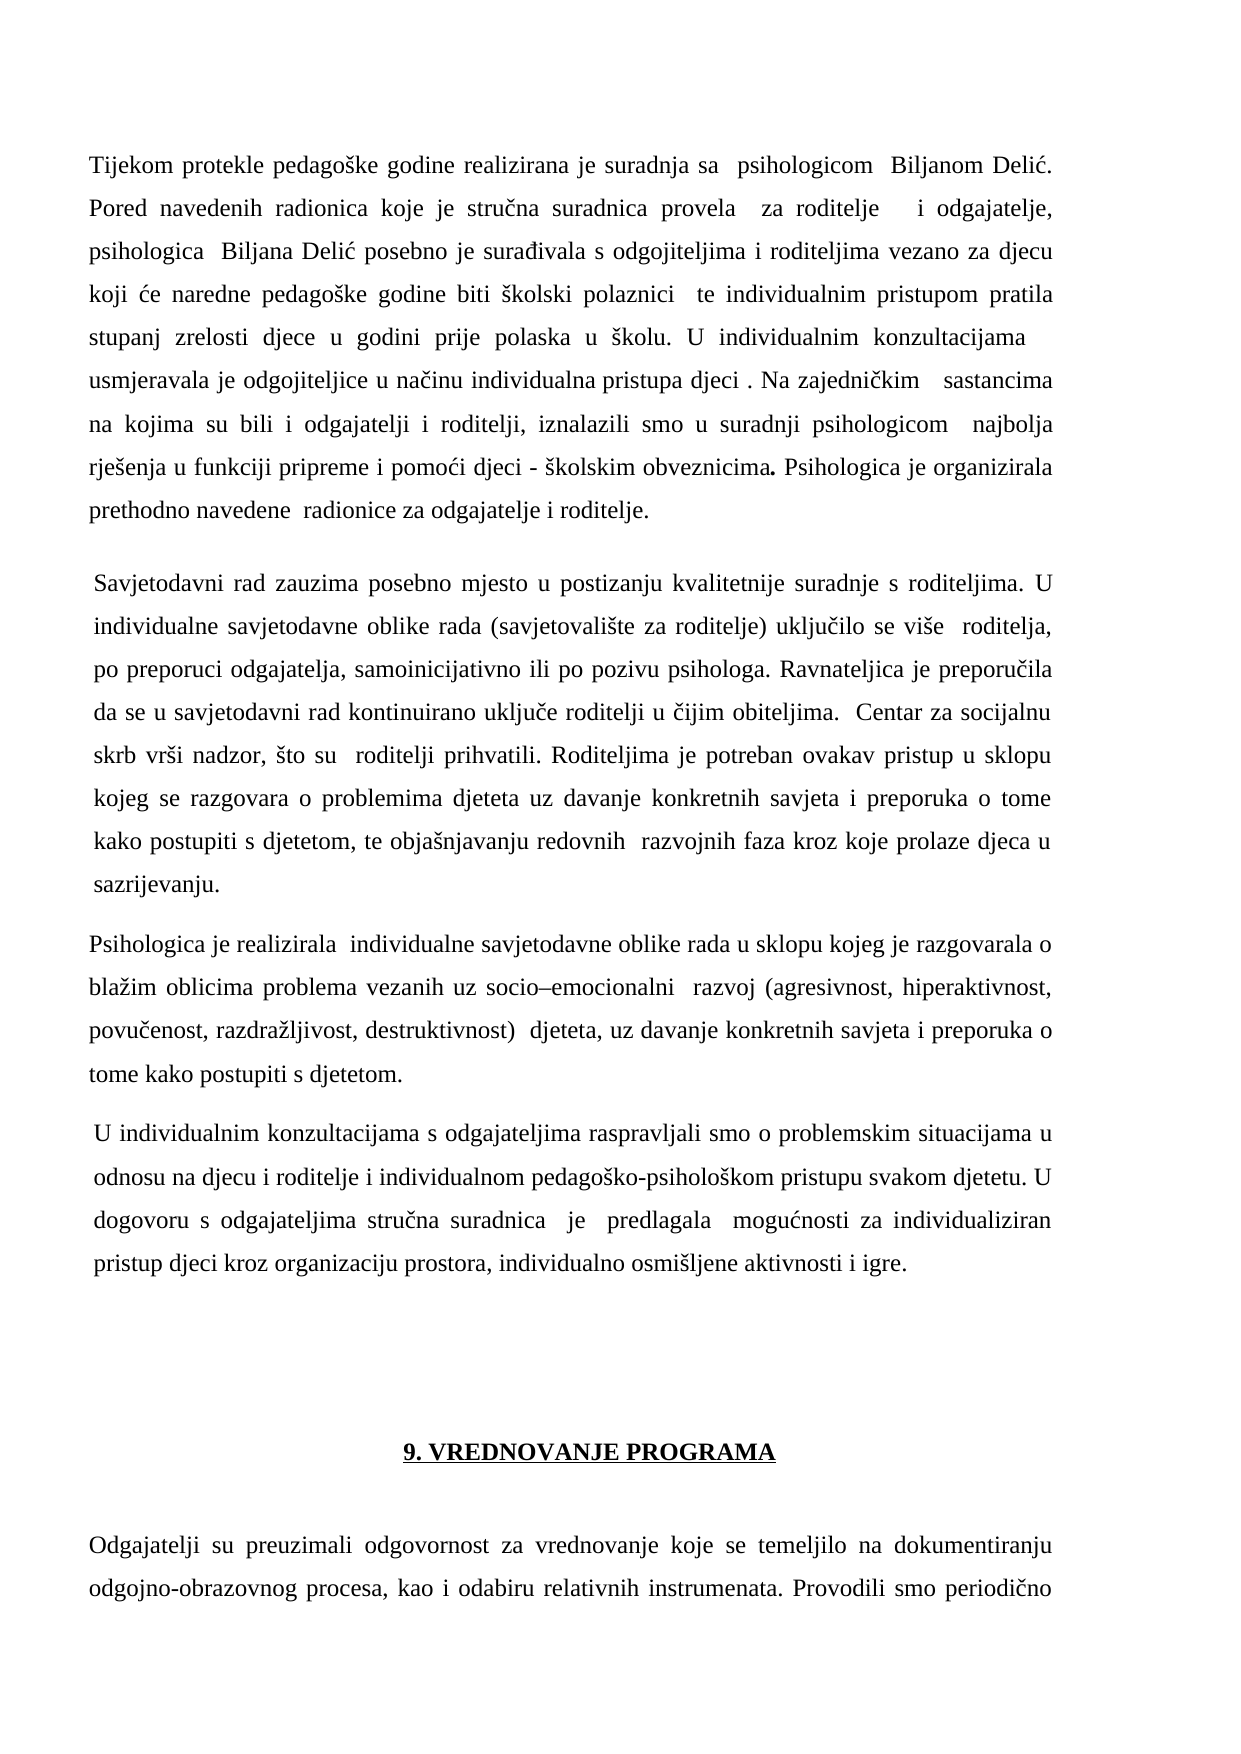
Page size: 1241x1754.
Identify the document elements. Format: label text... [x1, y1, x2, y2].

subtitle Tijekom protekle pedagoške godine realizirana je suradnja sa psihologicom Biljanom Delić. Pored navedenih radionica koje je stručna suradnica provela za roditelje i odgajatelje, psihologica Biljana Delić posebno je surađivala s odgojiteljima i roditeljima vezano za djecu koji će naredne pedagoške godine biti školski polaznici te individualnim pristupom pratila stupanj zrelosti djece u godini prije polaska u školu. U individualnim konzultacijama usmjeravala je odgojiteljice u načinu individualna pristupa djeci . Na zajedničkim sastancima na kojima su bili i odgajatelji i roditelji, iznalazili smo u suradnji psihologicom najbolja rješenja u funkciji pripreme i pomoći djeci - školskim obveznicima. Psihologica je organizirala prethodno navedene radionice za odgajatelje i roditelje. [89, 150, 1053, 524]
text Psihologica je realizirala individualne savjetodavne oblike rada u sklopu kojeg je razgovarala o blažim oblicima problema vezanih uz socio–emocionalni razvoj (agresivnost, hiperaktivnost, povučenost, razdražljivost, destruktivnost) djeteta, uz davanje konkretnih savjeta i preporuka o tome kako postupiti s djetetom. [89, 929, 1053, 1087]
text U individualnim konzultacijama s odgajateljima raspravljali smo o problemskim situacijama u odnosu na djecu i roditelje i individualnom pedagoško-psihološkom pristupu svakom djetetu. U dogovoru s odgajateljima stručna suradnica je predlagala mogućnosti za individualiziran pristup djeci kroz organizaciju prostora, individualno osmišljene aktivnosti i igre. [93, 1118, 1053, 1277]
text 9. VREDNOVANJE PROGRAMA [126, 1437, 1053, 1466]
text Savjetodavni rad zauzima posebno mjesto u postizanju kvalitetnije suradnje s roditeljima. U individualne savjetodavne oblike rada (savjetovalište za roditelje) uključilo se više roditelja, po preporuci odgajatelja, samoinicijativno ili po pozivu psihologa. Ravnateljica je preporučila da se u savjetodavni rad kontinuirano uključe roditelji u čijim obiteljima. Centar za socijalnu skrb vrši nadzor, što su roditelji prihvatili. Roditeljima je potreban ovakav pristup u sklopu kojeg se razgovara o problemima djeteta uz davanje konkretnih savjeta i preporuka o tome kako postupiti s djetetom, te objašnjavanju redovnih razvojnih faza kroz koje prolaze djeca u sazrijevanju. [93, 568, 1053, 898]
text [89, 1530, 1053, 1602]
